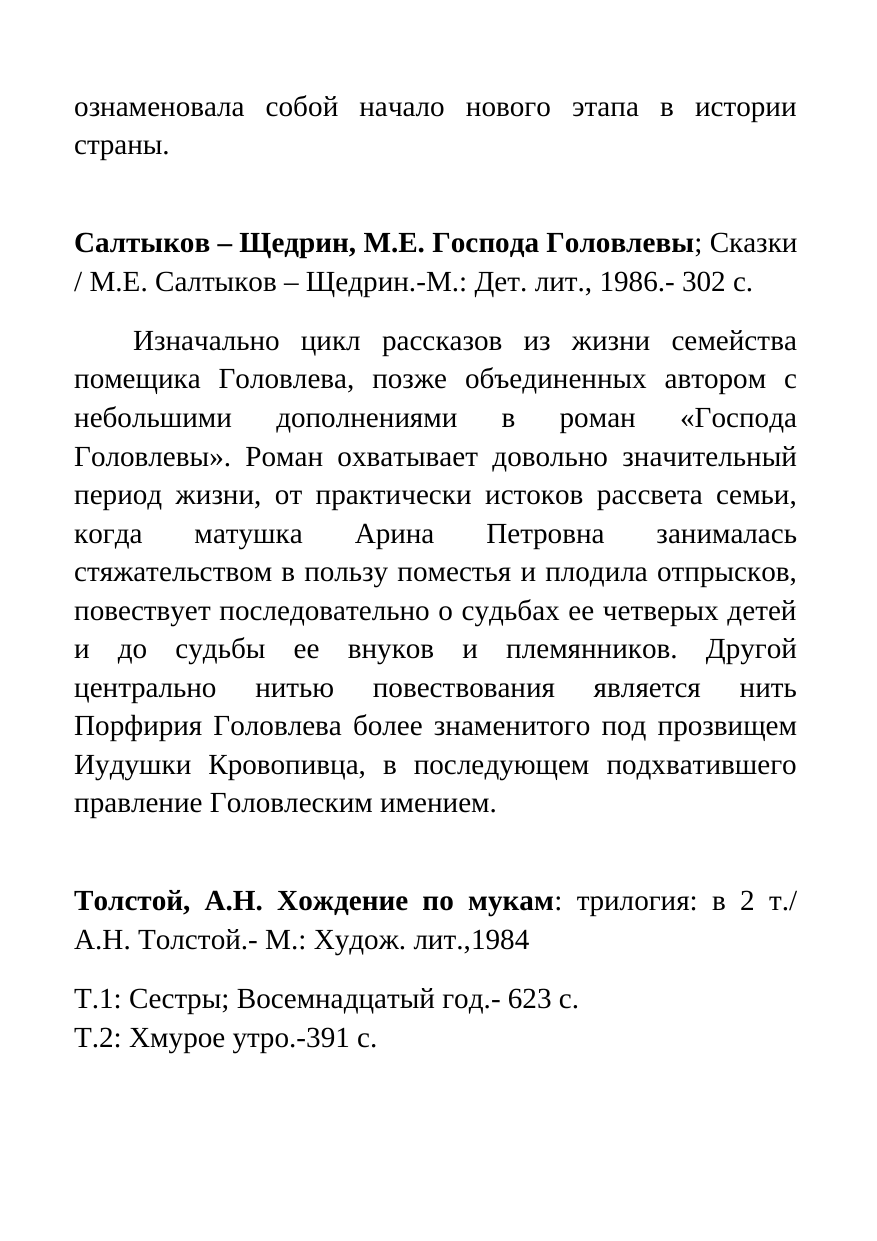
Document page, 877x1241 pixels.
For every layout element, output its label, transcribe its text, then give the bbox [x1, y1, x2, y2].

text Салтыков – Щедрин, М.Е. Господа Головлевы; Сказки / М.Е. Салтыков – Щедрин.-М.: Дет. лит., 1986.- 302 с. [74, 225, 797, 297]
list Изначально цикл рассказов из жизни семейства помещика Головлева, позже объединенных автором с небольшими дополнениями в роман «Господа Головлевы». Роман охватывает довольно значительный период жизни, от практически истоков рассвета семьи, когда матушка Арина Петровна занималась стяжательством в пользу поместья и плодила отпрысков, повествует последовательно о судьбах ее четверых детей и до судьбы ее внуков и племянников. Другой центрально нитью повествования является нить Порфирия Головлева более знаменитого под прозвищем Иудушки Кровопивца, в последующем подхватившего правление Головлеским имением. [74, 323, 797, 819]
list Т.1: Сестры; Восемнадцатый год.- 623 с. [74, 981, 797, 1015]
text Толстой, А.Н. Хождение по мукам: трилогия: в 2 т./ А.Н. Толстой.- М.: Худож. лит.,1984 [74, 883, 797, 956]
list Т.2: Хмурое утро.-391 с. [74, 1020, 797, 1053]
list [74, 89, 797, 161]
